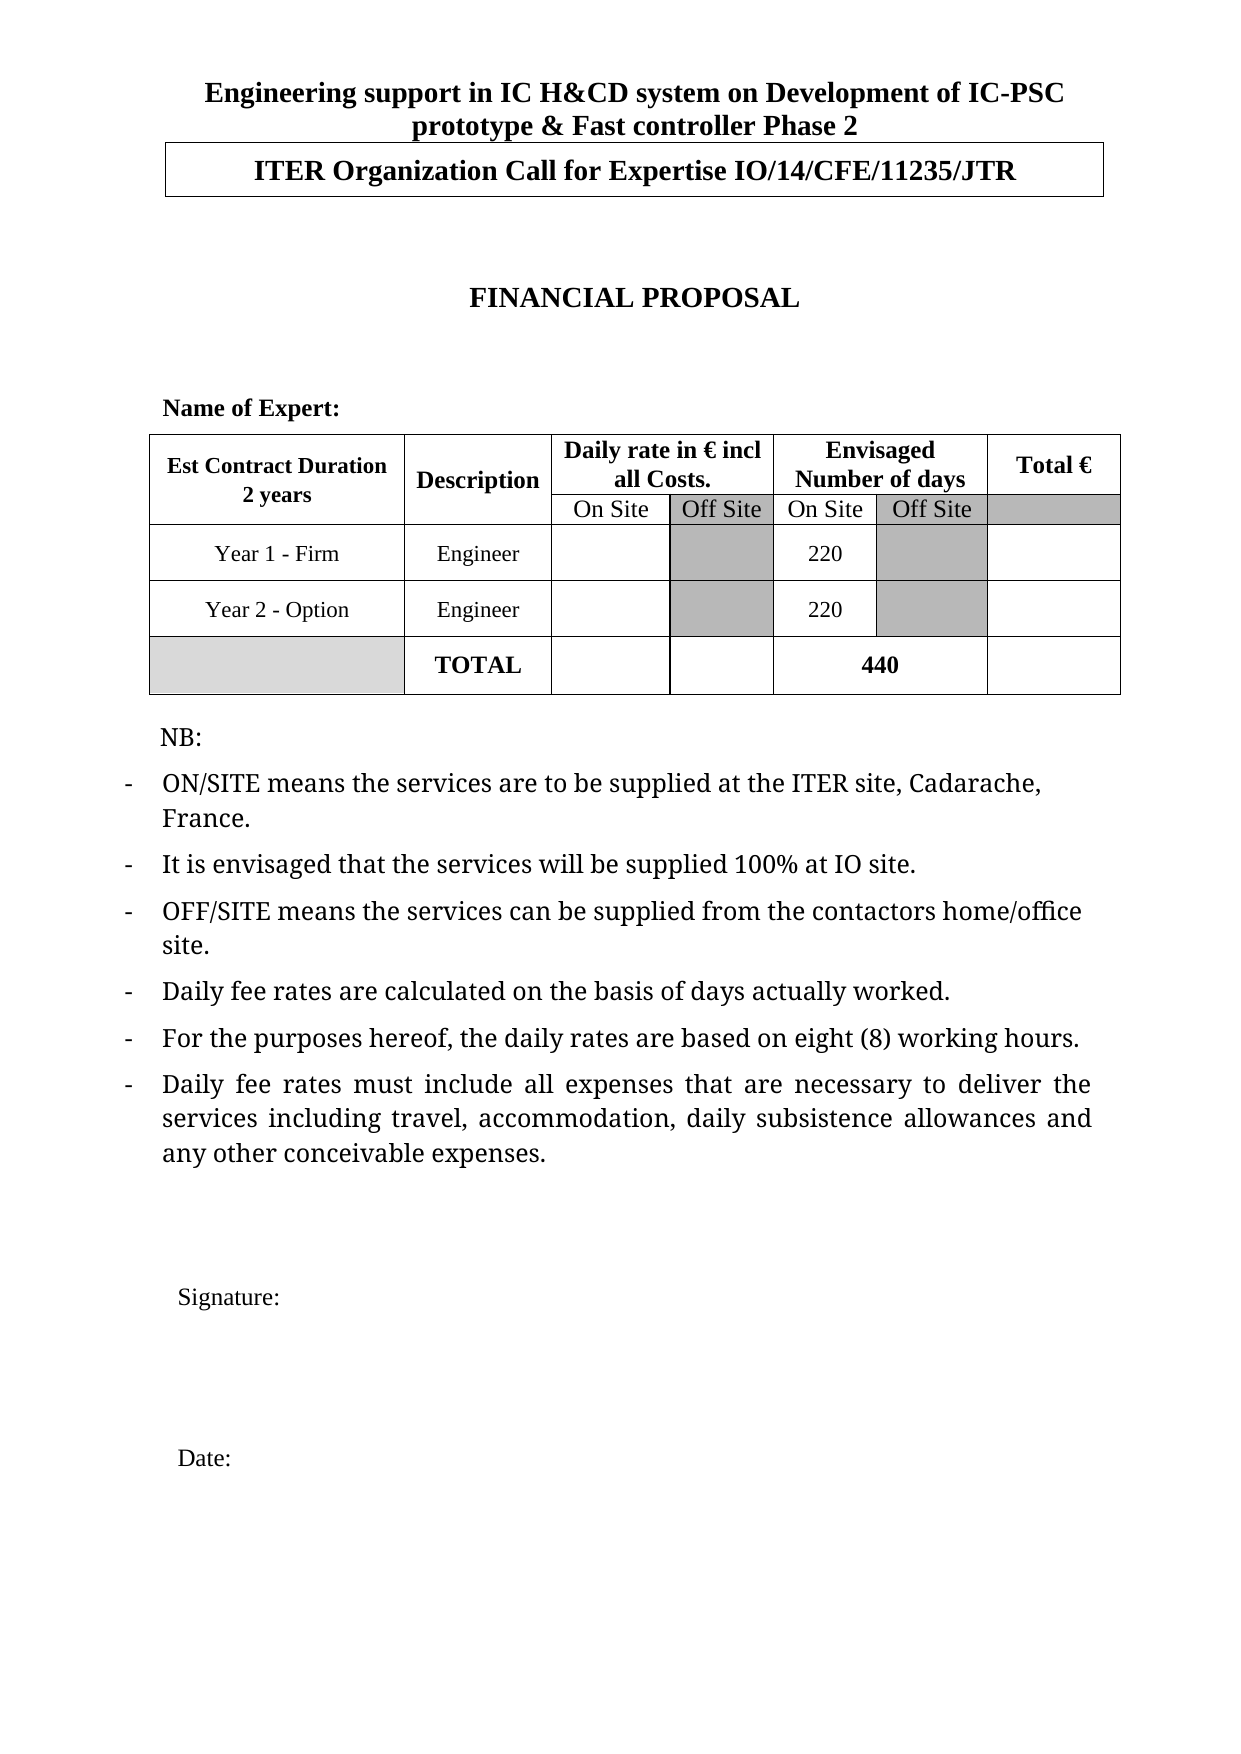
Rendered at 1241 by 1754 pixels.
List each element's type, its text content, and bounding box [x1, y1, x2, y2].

list ON/SITE means the services are to be supplied at the ITER site, Cadarache, France. [124, 766, 1092, 834]
table_cell [988, 525, 1120, 580]
table_cell Engineer [405, 525, 551, 580]
table_cell 440 [774, 637, 987, 693]
text NB: [159, 719, 1092, 754]
list OFF/SITE means the services can be supplied from the contactors home/office site. [124, 893, 1092, 961]
table_cell [988, 495, 1120, 524]
table_cell [877, 581, 987, 636]
table_cell [150, 637, 404, 693]
table_header Est Contract Duration 2 years [150, 435, 404, 524]
table_cell Year 2 - Option [150, 581, 404, 636]
table_cell [671, 637, 773, 693]
title FINANCIAL PROPOSAL [177, 281, 1092, 314]
table_header Description [405, 435, 551, 524]
table_cell [671, 581, 773, 636]
list For the purposes hereof, the daily rates are based on eight (8) working hours. [124, 1021, 1092, 1054]
table_cell TOTAL [405, 637, 551, 693]
table_cell On Site [552, 495, 669, 524]
table_cell [877, 525, 987, 580]
table_header Total € [988, 435, 1120, 493]
table_header Envisaged Number of days [774, 435, 987, 493]
list It is envisaged that the services will be supplied 100% at IO site. [124, 847, 1092, 881]
table_cell 220 [774, 581, 876, 636]
table_cell [552, 581, 669, 636]
list Daily fee rates must include all expenses that are necessary to deliver the services including travel, accommodation, daily subsistence allowances and any other conceivable expenses. [124, 1067, 1092, 1169]
table_cell Engineer [405, 581, 551, 636]
table_cell Off Site [877, 495, 987, 524]
table_header ITER Organization Call for Expertise IO/14/CFE/11235/JTR [166, 143, 1103, 196]
text Name of Expert: [162, 393, 1092, 422]
table_cell 220 [774, 525, 876, 580]
table_cell [552, 525, 669, 580]
table_cell [988, 637, 1120, 693]
table_cell Off Site [671, 495, 773, 524]
list Daily fee rates are calculated on the basis of days actually worked. [124, 974, 1092, 1008]
text Signature: [177, 1282, 1092, 1311]
table_cell [988, 581, 1120, 636]
table_cell [671, 525, 773, 580]
table_cell [552, 637, 669, 693]
table_header Daily rate in € incl all Costs. [552, 435, 773, 493]
text Date: [177, 1443, 1092, 1472]
table_cell Year 1 - Firm [150, 525, 404, 580]
table_cell On Site [774, 495, 876, 524]
